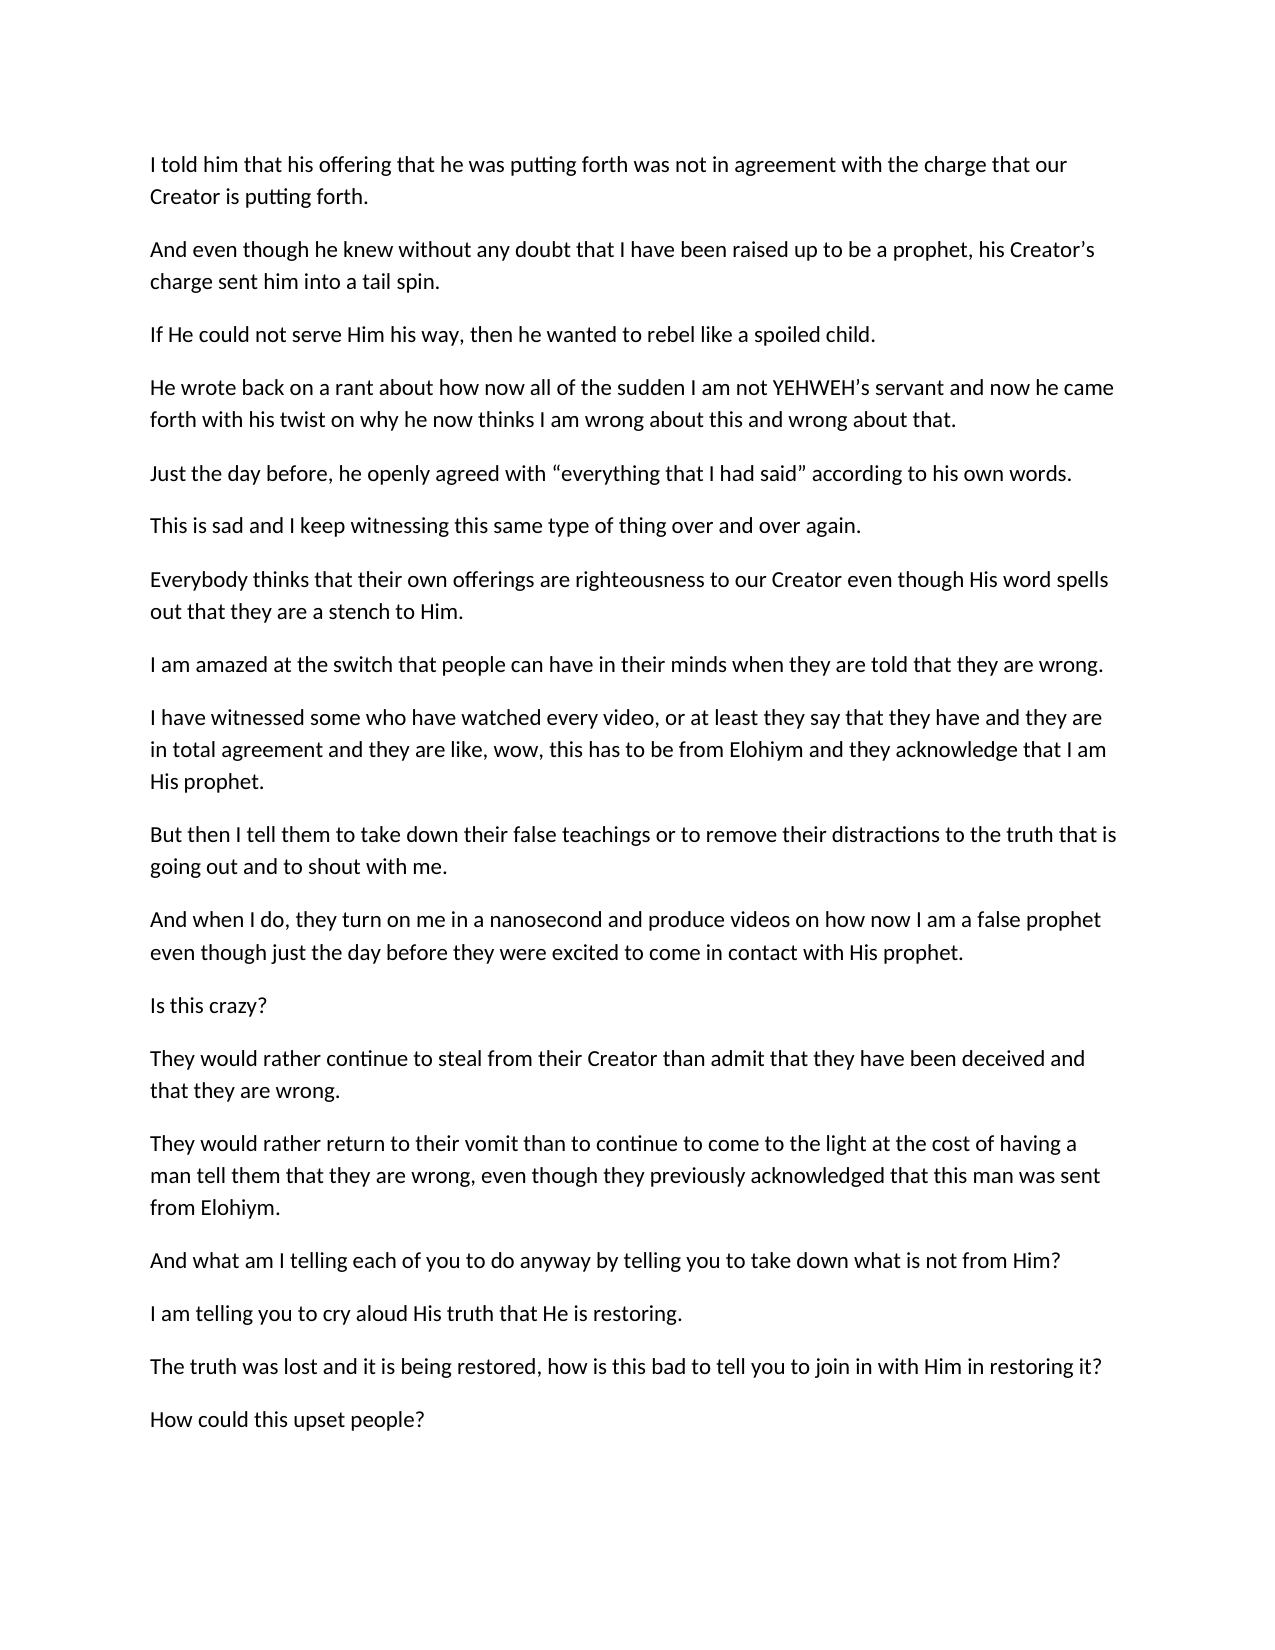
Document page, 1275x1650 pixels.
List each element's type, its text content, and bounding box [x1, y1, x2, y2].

text This is sad and I keep witnessing this same type of thing over and over again. [150, 512, 1125, 540]
text If He could not serve Him his way, then he wanted to rebel like a spoiled child. [150, 320, 1125, 348]
text Everybody thinks that their own offerings are righteousness to our Creator even though His word spells out that they are a stench to Him. [150, 565, 1125, 625]
text But then I tell them to take down their false teachings or to remove their distractions to the truth that is going out and to shout with me. [150, 820, 1125, 881]
text I am telling you to cry aloud His truth that He is restoring. [150, 1299, 1125, 1327]
text Just the day before, he openly agreed with “everything that I had said” according to his own words. [150, 459, 1125, 487]
text I am amazed at the switch that people can have in their minds when they are told that they are wrong. [150, 650, 1125, 678]
text He wrote back on a rant about how now all of the sudden I am not YEHWEH’s servant and now he came forth with his twist on why he now thinks I am wrong about this and wrong about that. [150, 373, 1125, 434]
text And even though he knew without any doubt that I have been raised up to be a prophet, his Creator’s charge sent him into a tail spin. [150, 235, 1125, 295]
text I have witnessed some who have watched every video, or at least they say that they have and they are in total agreement and they are like, wow, this has to be from Elohiym and they acknowledge that I am His prophet. [150, 703, 1125, 795]
text And when I do, they turn on me in a nanosecond and produce videos on how now I am a false prophet even though just the day before they were excited to come in contact with His prophet. [150, 906, 1125, 966]
text And what am I telling each of you to do anyway by telling you to take down what is not from Him? [150, 1246, 1125, 1274]
text They would rather return to their vomit than to continue to come to the light at the cost of having a man tell them that they are wrong, even though they previously acknowledged that this man was sent from Elohiym. [150, 1129, 1125, 1221]
text How could this upset people? [150, 1405, 1125, 1433]
text I told him that his offering that he was putting forth was not in agreement with the charge that our Creator is putting forth. [150, 150, 1125, 210]
text They would rather continue to steal from their Creator than admit that they have been deceived and that they are wrong. [150, 1044, 1125, 1104]
text The truth was lost and it is being restored, how is this bad to tell you to join in with Him in restoring it? [150, 1352, 1125, 1380]
text Is this crazy? [150, 991, 1125, 1019]
